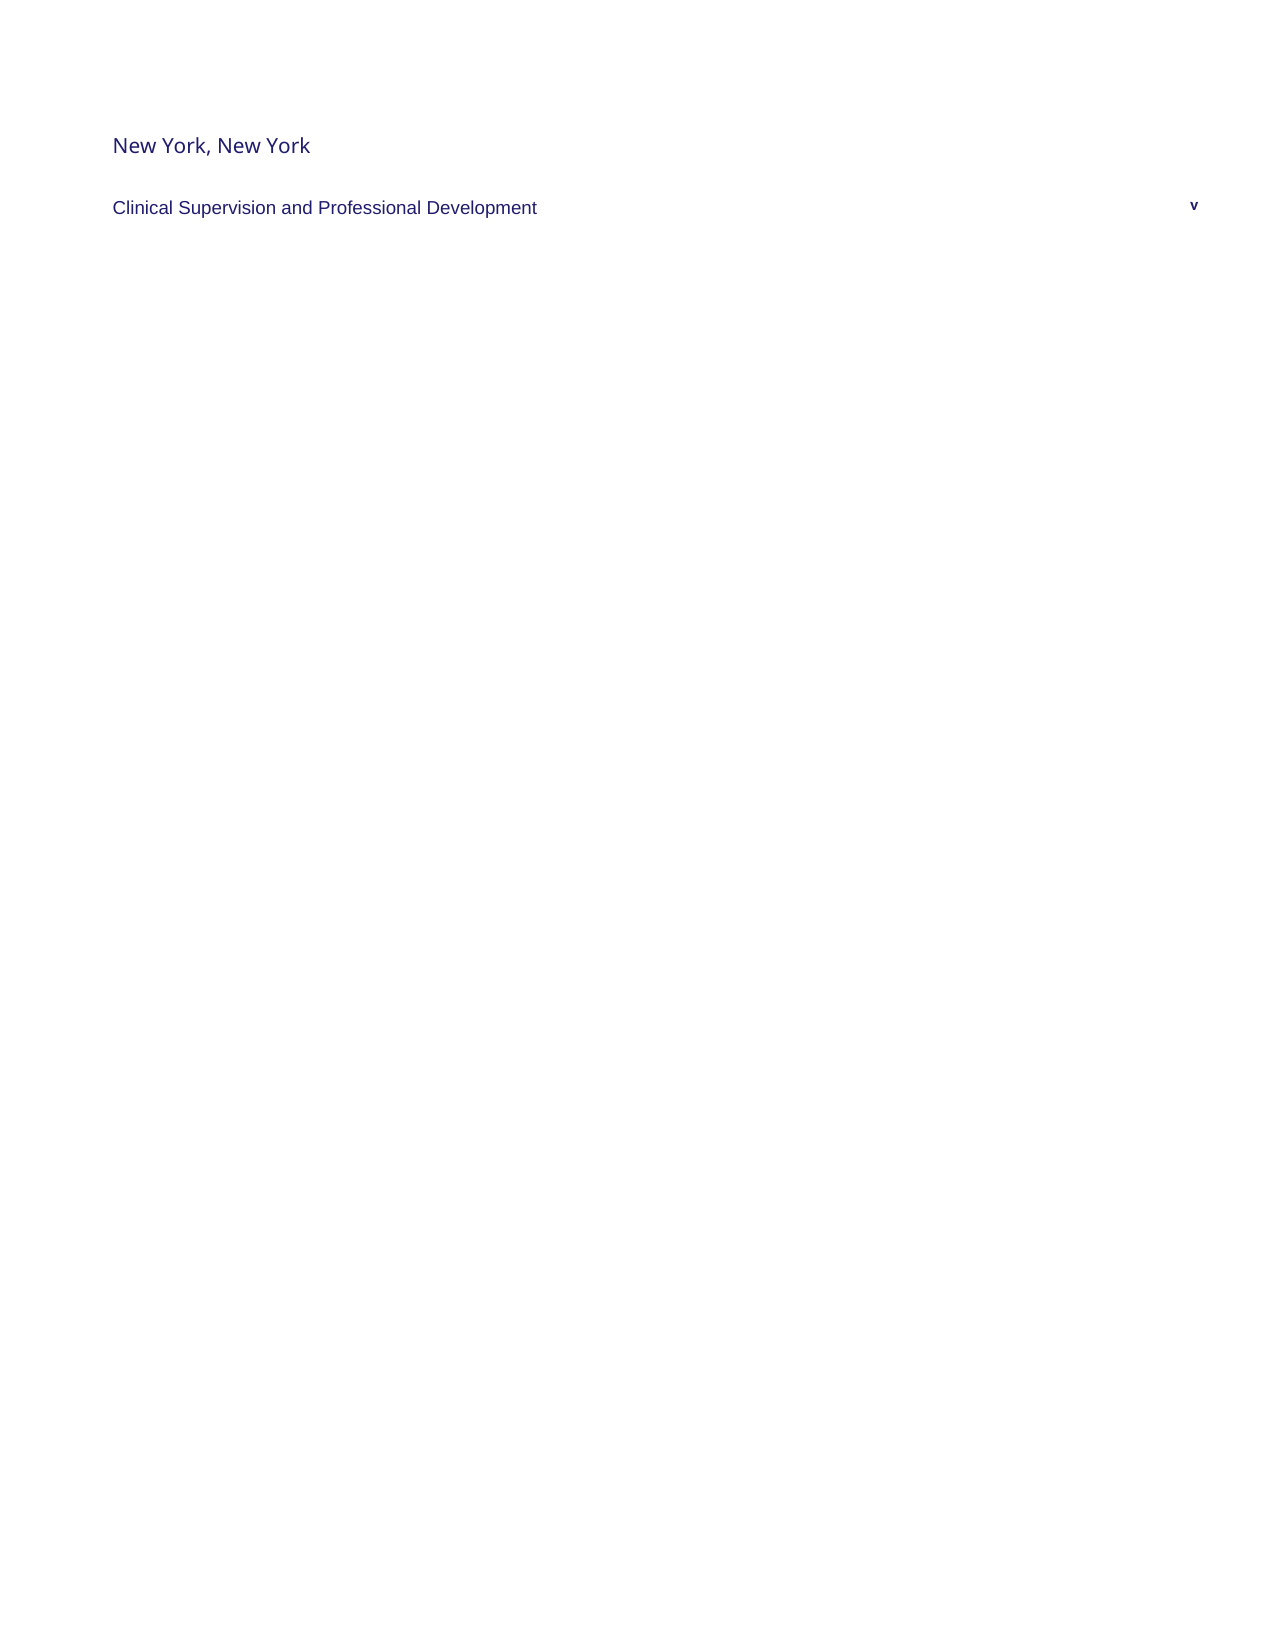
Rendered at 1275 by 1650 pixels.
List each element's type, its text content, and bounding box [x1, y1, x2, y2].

text Clinical Supervision and Professional Development v [112, 194, 1223, 218]
text New York, New York [112, 131, 1223, 160]
